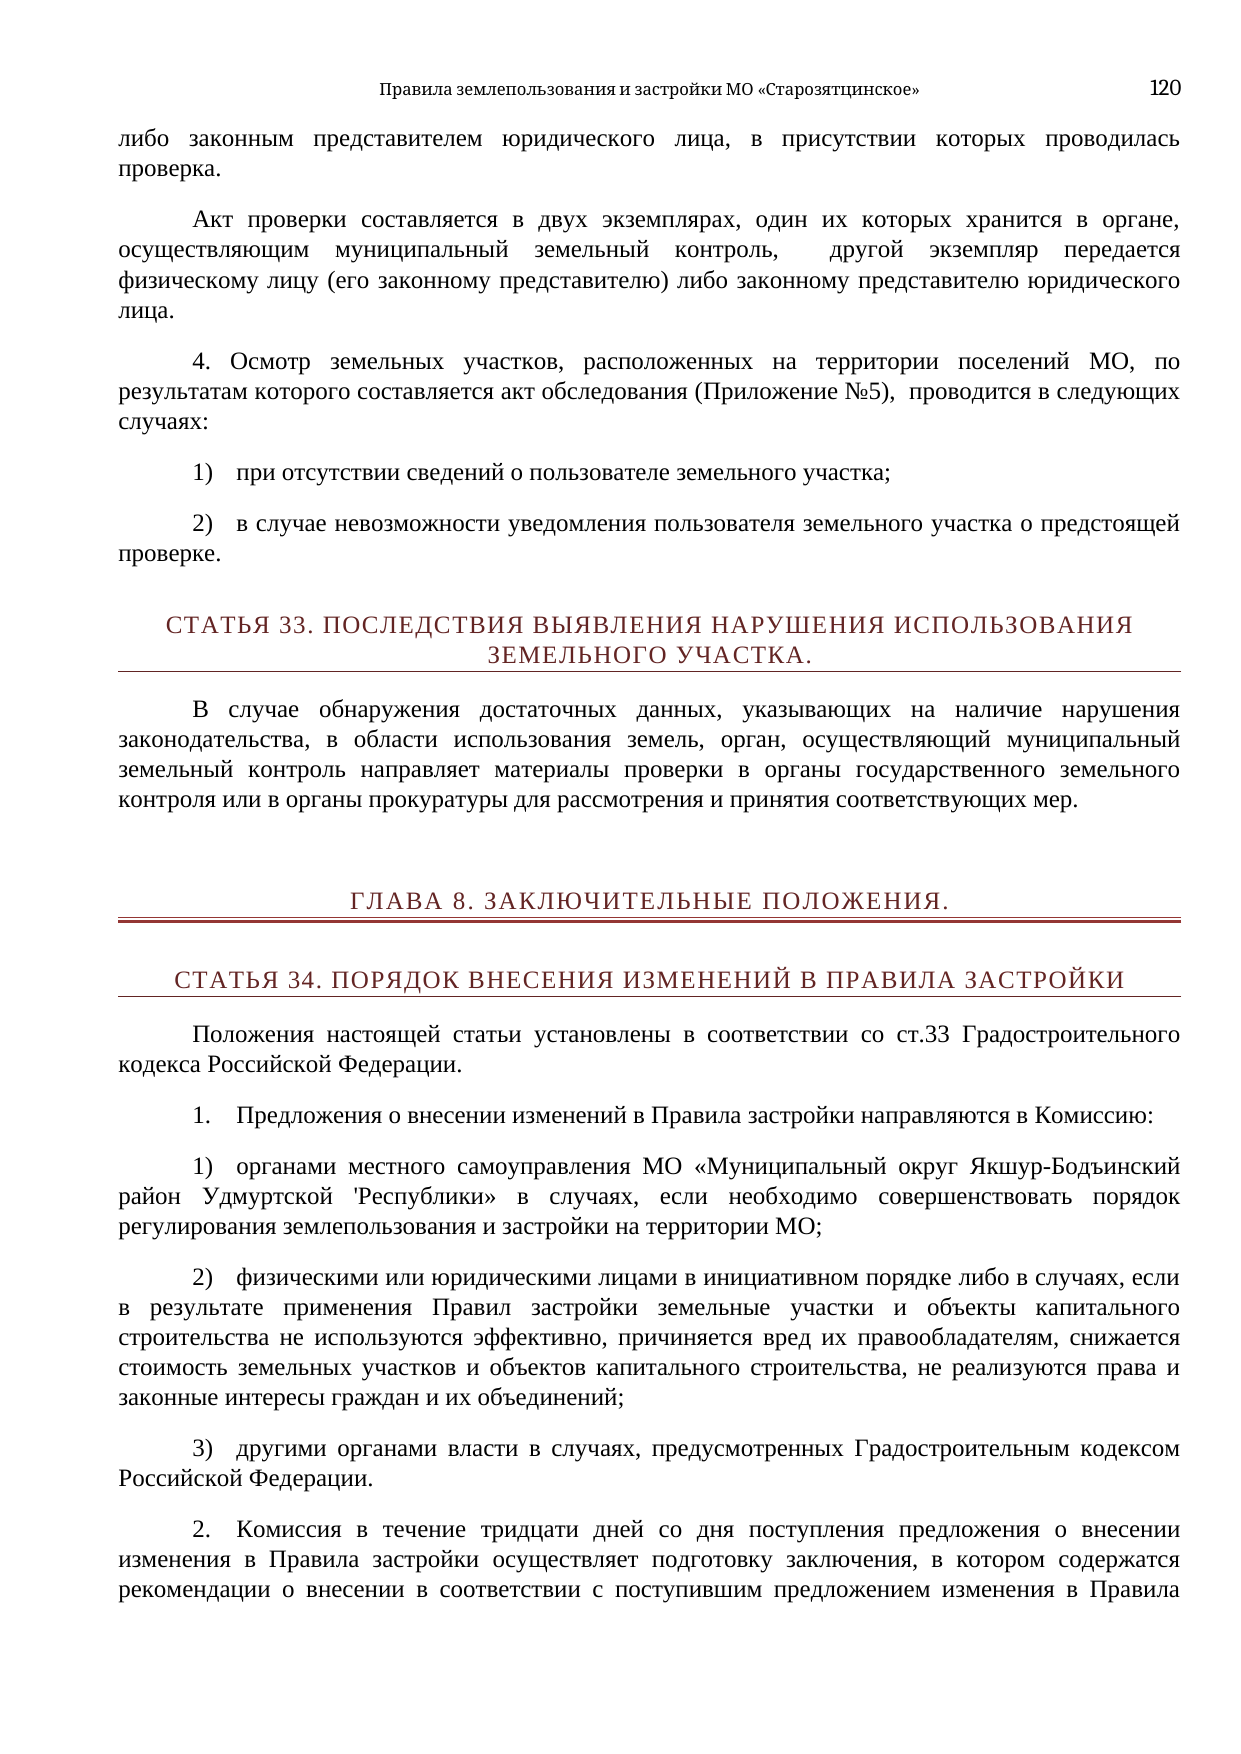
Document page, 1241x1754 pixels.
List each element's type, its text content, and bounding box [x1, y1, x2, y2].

text Положения настоящей статьи установлены в соответствии со ст.33 Градостроительного кодекса Российской Федерации. [118, 1019, 1181, 1078]
text Акт проверки составляется в двух экземплярах, один их которых хранится в органе, осуществляющим муниципальный земельный контроль, другой экземпляр передается физическому лицу (его законному представителю) либо законному представителю юридического лица. [118, 204, 1181, 323]
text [118, 1514, 1181, 1603]
text 2) физическими или юридическими лицами в инициативном порядке либо в случаях, если в результате применения Правил застройки земельные участки и объекты капитального строительства не используются эффективно, причиняется вред их правообладателям, снижается стоимость земельных участков и объектов капитального строительства, не реализуются права и законные интересы граждан и их объединений; [118, 1262, 1181, 1411]
text 1) органами местного самоуправления МО «Муниципальный округ Якшур-Бодъинский район Удмуртской 'Республики» в случаях, если необходимо совершенствовать порядок регулирования землепользования и застройки на территории МО; [118, 1151, 1181, 1240]
subtitle Глава 8. Заключительные положения. [118, 886, 1181, 917]
text В случае обнаружения достаточных данных, указывающих на наличие нарушения законодательства, в области использования земель, орган, осуществляющий муниципальный земельный контроль направляет материалы проверки в органы государственного земельного контроля или в органы прокуратуры для рассмотрения и принятия соответствующих мер. [118, 694, 1181, 813]
subtitle Статья 34. Порядок внесения изменений в Правила застройки [118, 965, 1181, 996]
text 1. Предложения о внесении изменений в Правила застройки направляются в Комиссию: [118, 1100, 1181, 1129]
text 2) в случае невозможности уведомления пользователя земельного участка о предстоящей проверке. [118, 508, 1181, 567]
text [118, 123, 1181, 182]
subtitle Статья 33. Последствия выявления нарушения использования земельного участка. [118, 610, 1181, 671]
text 1) при отсутствии сведений о пользователе земельного участка; [118, 457, 1181, 486]
text 4. Осмотр земельных участков, расположенных на территории поселений МО, по результатам которого составляется акт обследования (Приложение №5), проводится в следующих случаях: [118, 346, 1181, 435]
text 3) другими органами власти в случаях, предусмотренных Градостроительным кодексом Российской Федерации. [118, 1433, 1181, 1492]
